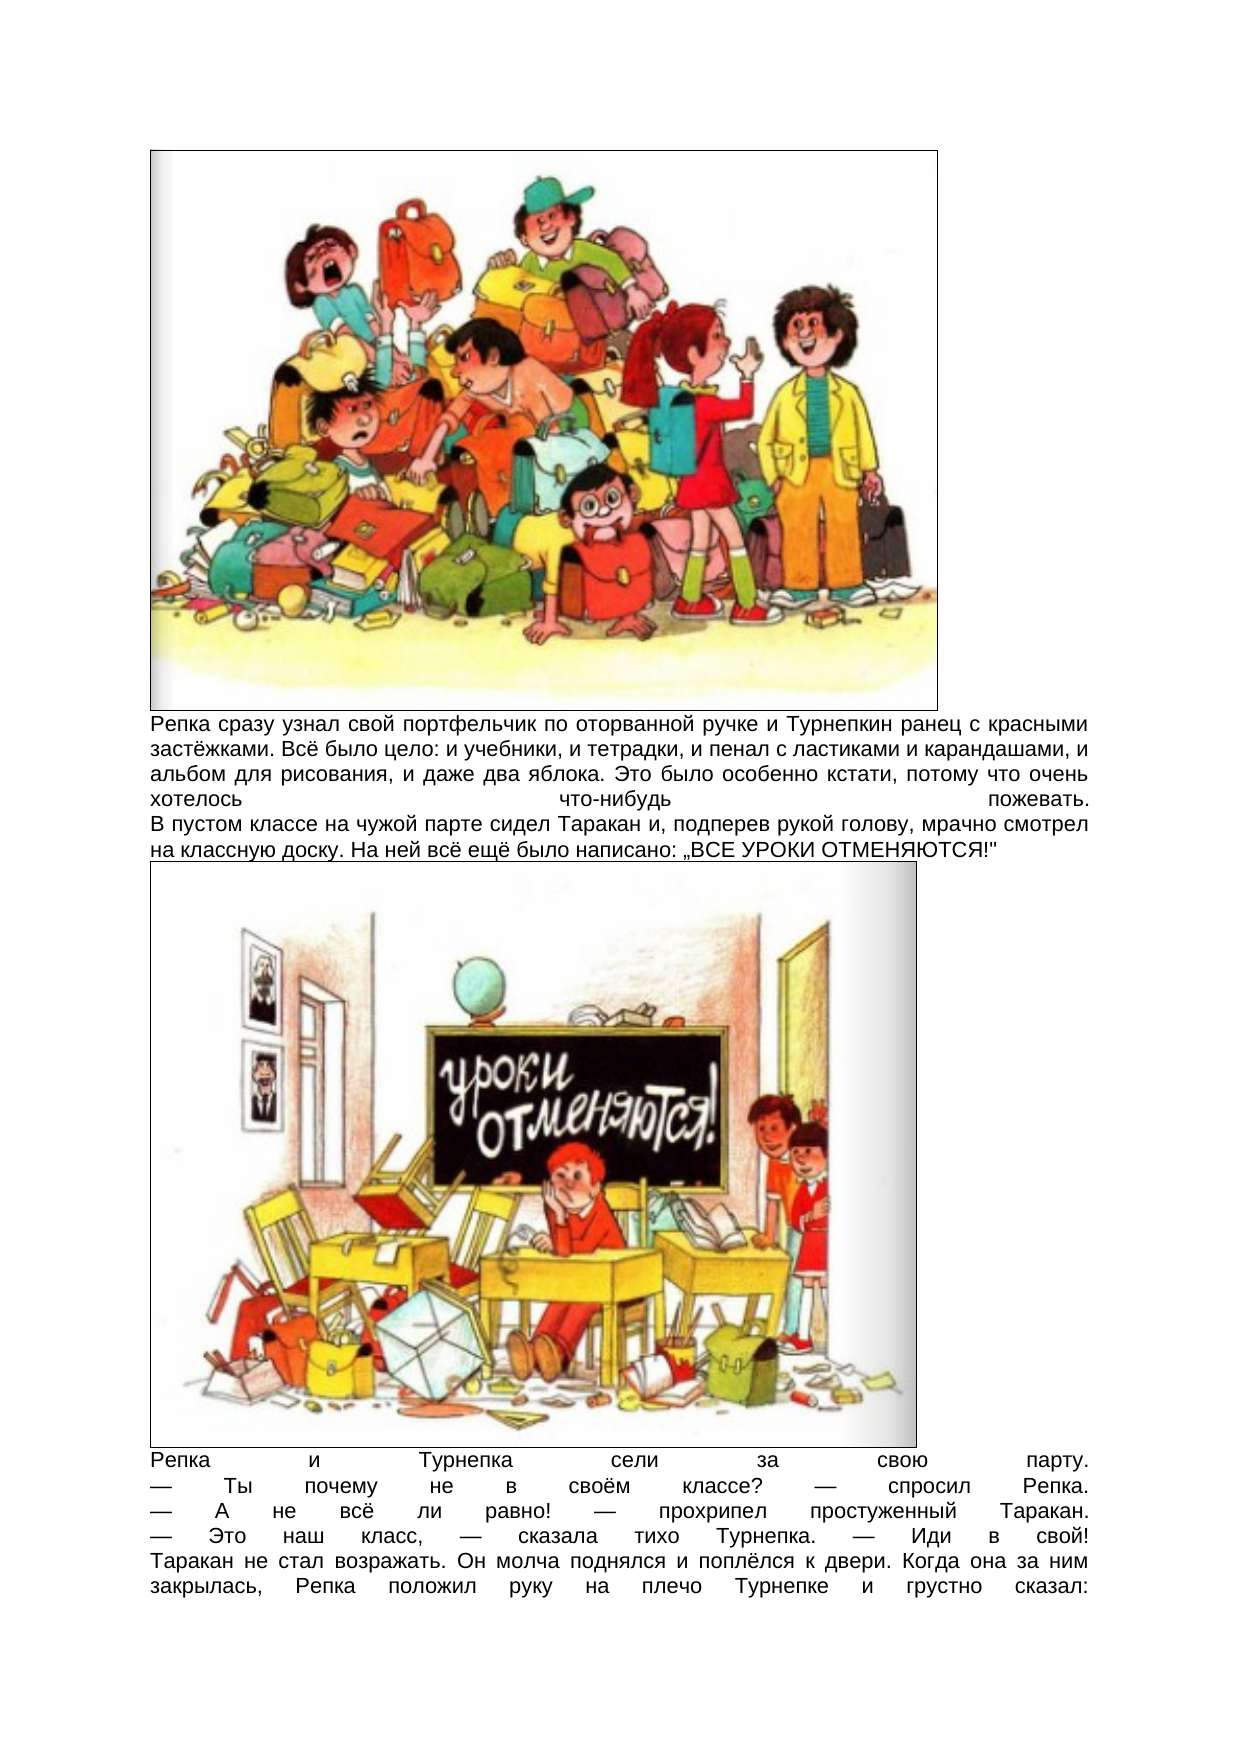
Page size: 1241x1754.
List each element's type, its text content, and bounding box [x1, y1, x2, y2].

picture [151, 151, 937, 710]
picture [151, 862, 916, 1447]
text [150, 1447, 1090, 1598]
text Репка сразу узнал свой портфельчик по оторванной ручке и Турнепкин ранец с красными застёжками. Всё было цело: и учебники, и тетрадки, и пенал с ластиками и карандашами, и альбом для рисования, и даже два яблока. Это было особенно кстати, потому что очень хотелось что-нибудь пожевать.В пустом классе на чужой парте сидел Таракан и, подперев рукой голову, мрачно смотрел на классную доску. На ней всё ещё было написано: „ВСЕ УРОКИ ОТМЕНЯЮТСЯ!" [150, 711, 1090, 862]
